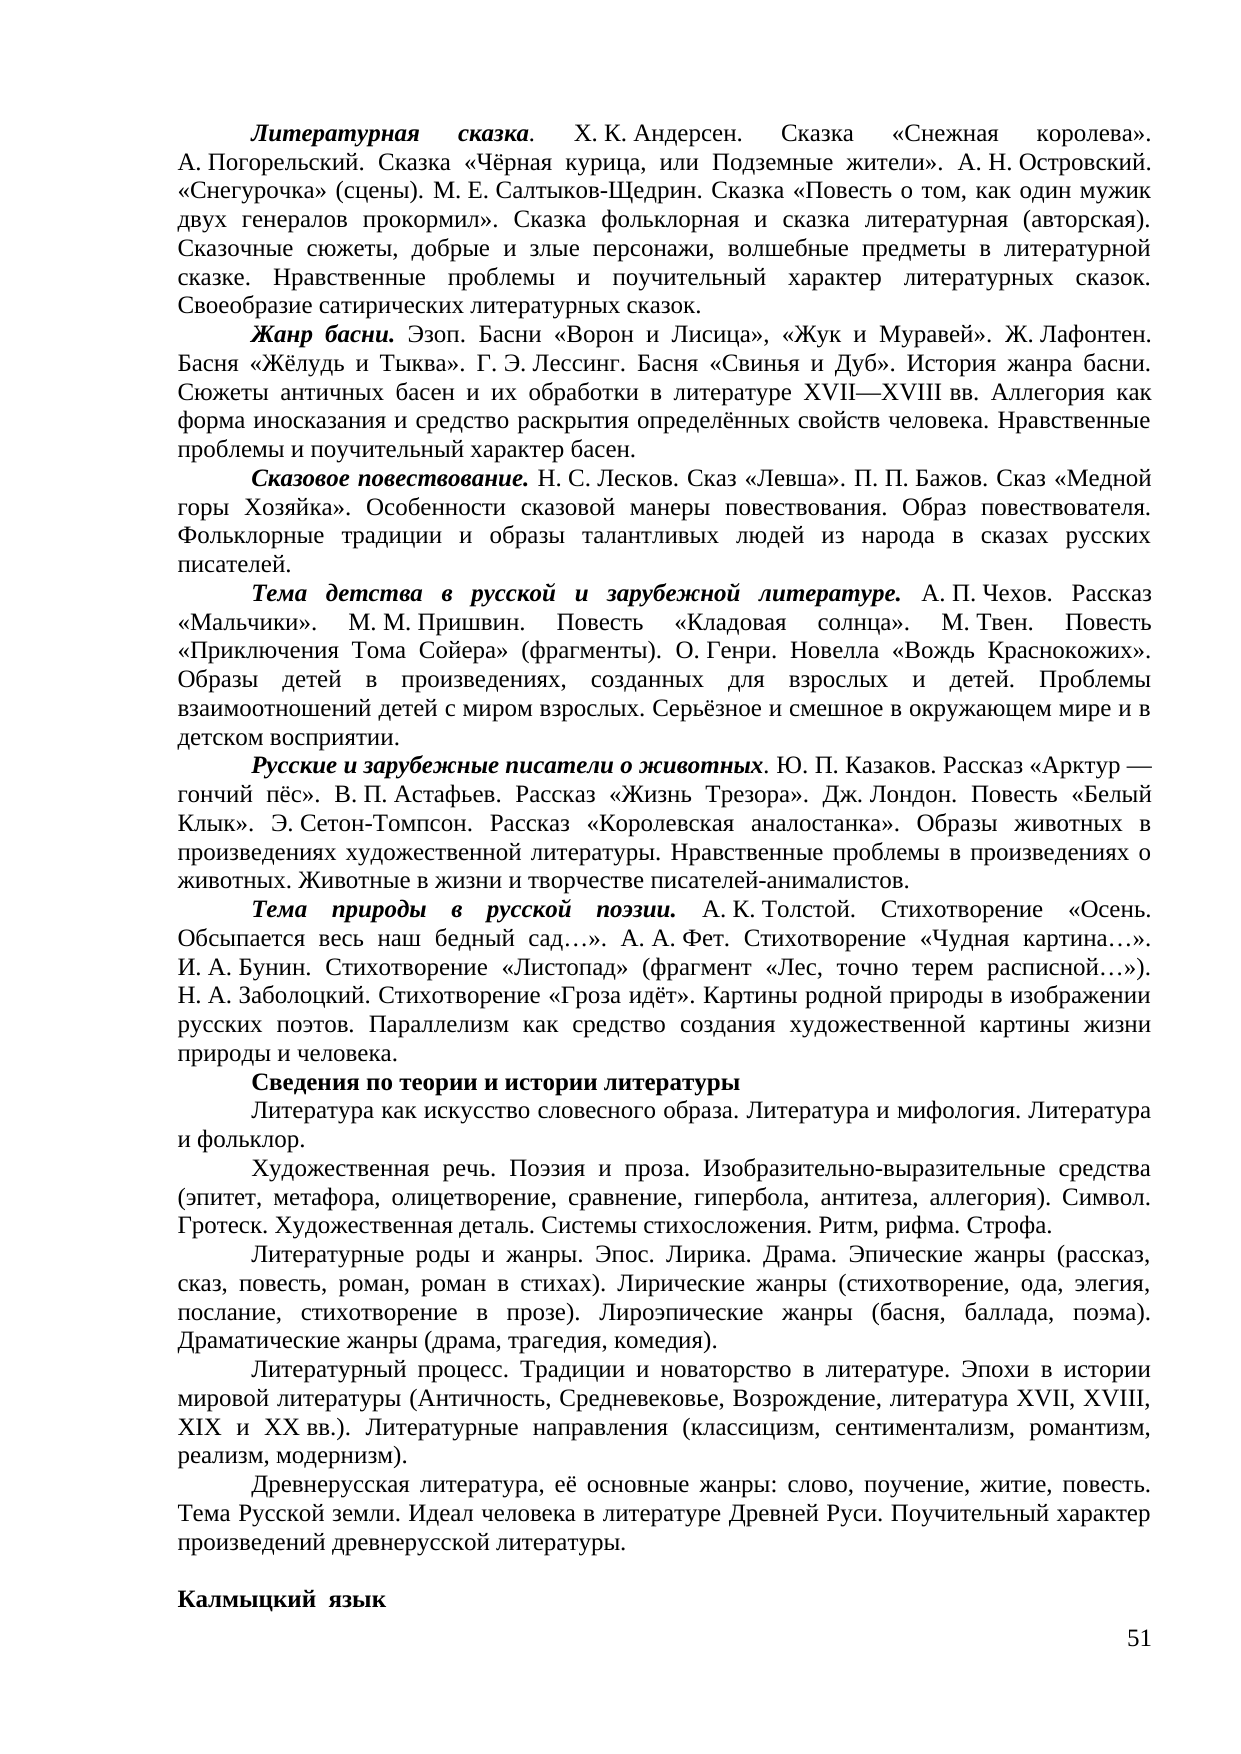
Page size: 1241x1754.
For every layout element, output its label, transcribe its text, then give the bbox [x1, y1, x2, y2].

text Тема детства в русской и зарубежной литературе. А. П. Чехов. Рассказ «Мальчики». М. М. Пришвин. Повесть «Кладовая солнца». М. Твен. Повесть «Приключения Тома Сойера» (фрагменты). О. Генри. Новелла «Вождь Краснокожих». Образы детей в произведениях, созданных для взрослых и детей. Проблемы взаимоотношений детей с миром взрослых. Серьёзное и смешное в окружающем мире и в детском восприятии. [177, 578, 1152, 751]
text Русские и зарубежные писатели о животных. Ю. П. Казаков. Рассказ «Арктур — гончий пёс». В. П. Астафьев. Рассказ «Жизнь Трезора». Дж. Лондон. Повесть «Белый Клык». Э. Сетон-Томпсон. Рассказ «Королевская аналостанка». Образы животных в произведениях художественной литературы. Нравственные проблемы в произведениях о животных. Животные в жизни и творчестве писателей-анималистов. [177, 751, 1152, 894]
text Сведения по теории и истории литературы [177, 1067, 1152, 1096]
text Калмыцкий язык [177, 1584, 1152, 1613]
text Литературные роды и жанры. Эпос. Лирика. Драма. Эпические жанры (рассказ, сказ, повесть, роман, роман в стихах). Лирические жанры (стихотворение, ода, элегия, послание, стихотворение в прозе). Лироэпические жанры (басня, баллада, поэма). Драматические жанры (драма, трагедия, комедия). [177, 1239, 1152, 1354]
text Древнерусская литература, её основные жанры: слово, поучение, житие, повесть. Тема Русской земли. Идеал человека в литературе Древней Руси. Поучительный характер произведений древнерусской литературы. [177, 1469, 1152, 1556]
text Тема природы в русской поэзии. А. К. Толстой. Стихотворение «Осень. Обсыпается весь наш бедный сад…». А. А. Фет. Стихотворение «Чудная картина…». И. А. Бунин. Стихотворение «Листопад» (фрагмент «Лес, точно терем расписной…»). Н. А. Заболоцкий. Стихотворение «Гроза идёт». Картины родной природы в изображении русских поэтов. Параллелизм как средство создания художественной картины жизни природы и человека. [177, 894, 1152, 1067]
text Жанр басни. Эзоп. Басни «Ворон и Лисица», «Жук и Муравей». Ж. Лафонтен. Басня «Жёлудь и Тыква». Г. Э. Лессинг. Басня «Свинья и Дуб». История жанра басни. Сюжеты античных басен и их обработки в литературе XVII—XVIII вв. Аллегория как форма иносказания и средство раскрытия определённых свойств человека. Нравственные проблемы и поучительный характер басен. [177, 319, 1152, 463]
text Литература как искусство словесного образа. Литература и мифология. Литература и фольклор. [177, 1096, 1152, 1153]
text Сказовое повествование. Н. С. Лесков. Сказ «Левша». П. П. Бажов. Сказ «Медной горы Хозяйка». Особенности сказовой манеры повествования. Образ повествователя. Фольклорные традиции и образы талантливых людей из народа в сказах русских писателей. [177, 463, 1152, 578]
text Литературный процесс. Традиции и новаторство в литературе. Эпохи в истории мировой литературы (Античность, Средневековье, Возрождение, литература XVII, XVIII, XIX и XX вв.). Литературные направления (классицизм, сентиментализм, романтизм, реализм, модернизм). [177, 1354, 1152, 1469]
text Литературная сказка. Х. К. Андерсен. Сказка «Снежная королева». А. Погорельский. Сказка «Чёрная курица, или Подземные жители». А. Н. Островский. «Снегурочка» (сцены). М. Е. Салтыков-Щедрин. Сказка «Повесть о том, как один мужик двух генералов прокормил». Сказка фольклорная и сказка литературная (авторская). Сказочные сюжеты, добрые и злые персонажи, волшебные предметы в литературной сказке. Нравственные проблемы и поучительный характер литературных сказок. Своеобразие сатирических литературных сказок. [177, 118, 1152, 319]
text Художественная речь. Поэзия и проза. Изобразительно-выразительные средства (эпитет, метафора, олицетворение, сравнение, гипербола, антитеза, аллегория). Символ. Гротеск. Художественная деталь. Системы стихосложения. Ритм, рифма. Строфа. [177, 1153, 1152, 1239]
